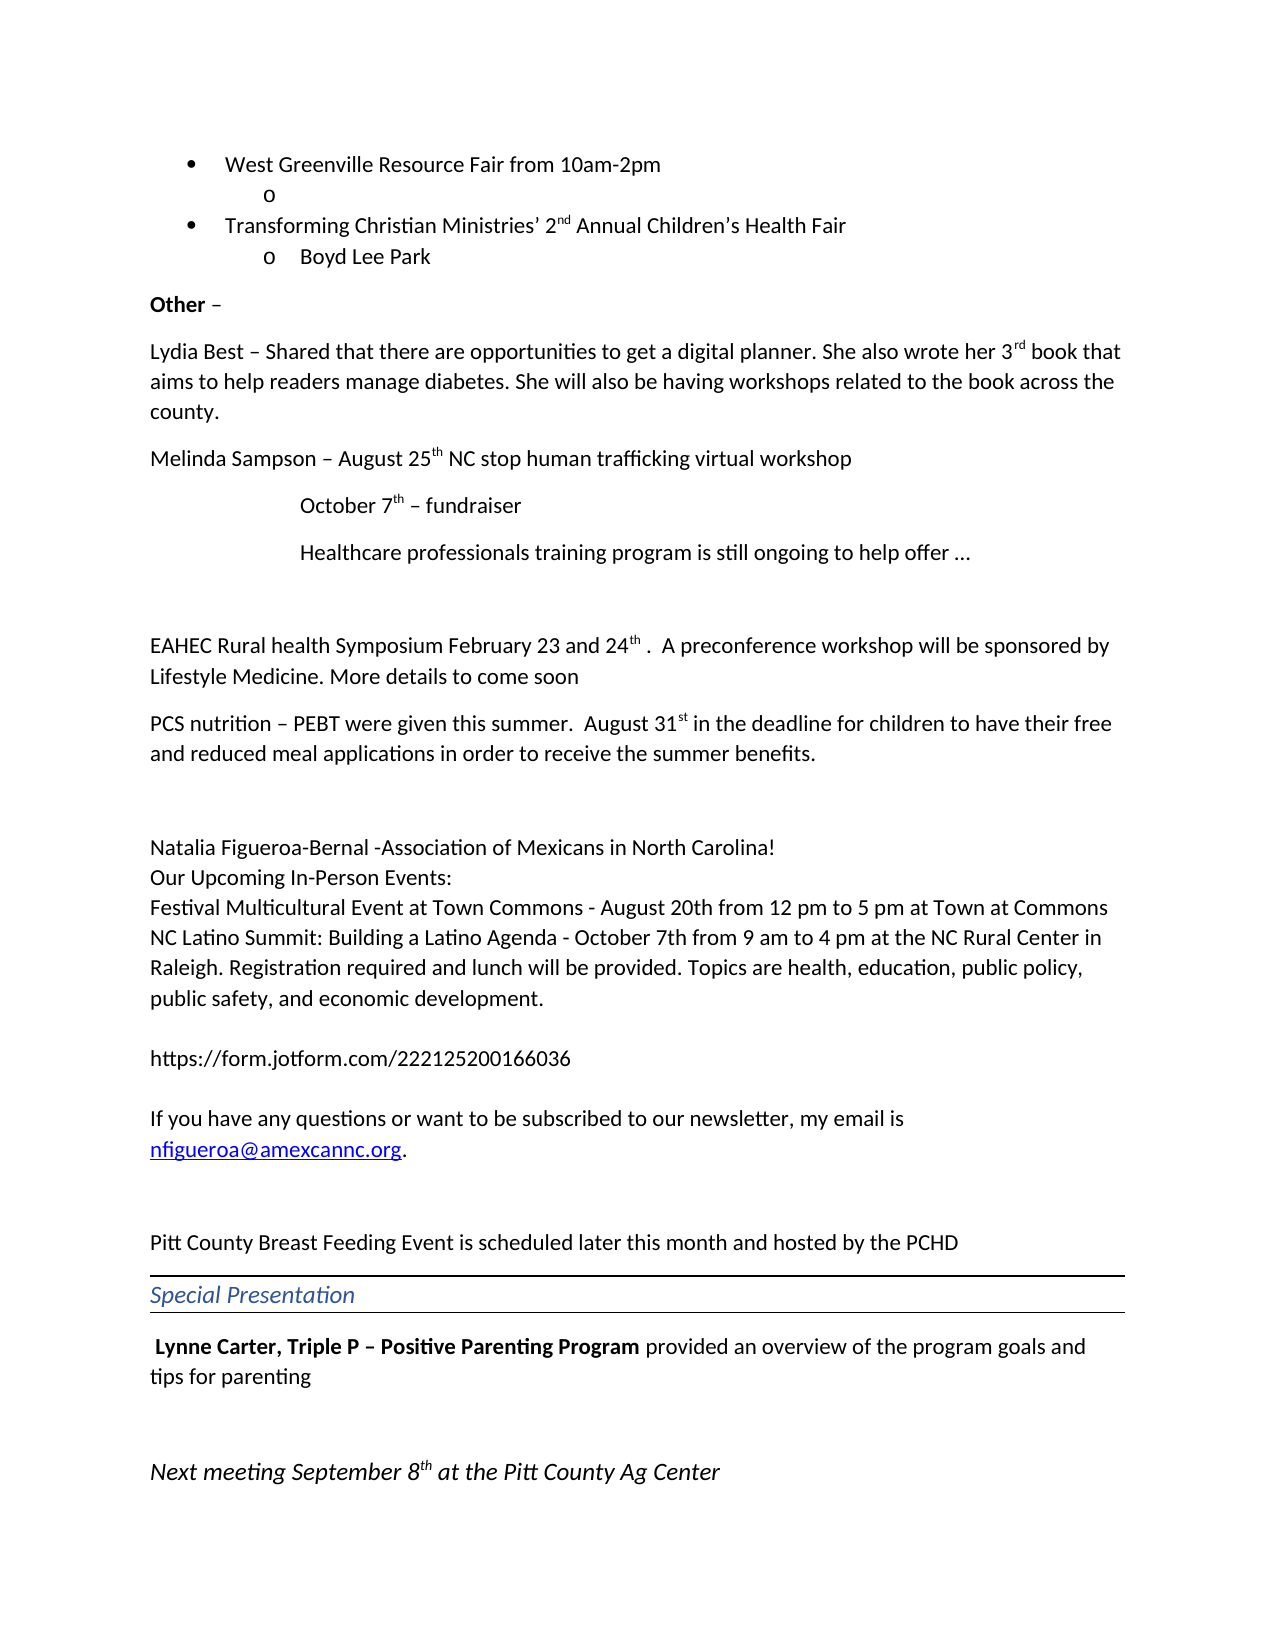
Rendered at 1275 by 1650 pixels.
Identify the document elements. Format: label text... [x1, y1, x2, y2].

list Boyd Lee Park [262, 242, 1125, 271]
text Pitt County Breast Feeding Event is scheduled later this month and hosted by the PCHD [150, 1228, 1125, 1256]
text October 7th – fundraiser [150, 491, 1125, 519]
list Transforming Christian Ministries’ 2nd Annual Children’s Health Fair [187, 212, 1125, 239]
text Next meeting September 8th at the Pitt County Ag Center [150, 1456, 1125, 1487]
text Lynne Carter, Triple P – Positive Parenting Program provided an overview of the program goals and tips for parenting [150, 1332, 1125, 1390]
text Lydia Best – Shared that there are opportunities to get a digital planner. She also wrote her 3rd book that aims to help readers manage diabetes. She will also be having workshops related to the book across the county. [150, 337, 1125, 425]
text PCS nutrition – PEBT were given this summer. August 31st in the deadline for children to have their free and reduced meal applications in order to receive the summer benefits. [150, 709, 1125, 767]
text Other – [150, 290, 1125, 318]
text Healthcare professionals training program is still ongoing to help offer … [150, 538, 1125, 566]
text EAHEC Rural health Symposium February 23 and 24th . A preconference workshop will be sponsored by Lifestyle Medicine. More details to come soon [150, 632, 1125, 690]
text Special Presentation [150, 1277, 1125, 1312]
text Natalia Figueroa-Bernal -Association of Mexicans in North Carolina! Our Upcoming In-Person Events: Festival Multicultural Event at Town Commons - August 20th from 12 pm to 5 pm at Town at Commons NC Latino Summit: Building a Latino Agenda - October 7th from 9 am to 4 pm at the NC Rural Center in Raleigh. Registration required and lunch will be provided. Topics are health, education, public policy, public safety, and economic development. https://form.jotform.com/222125200166036 If you have any questions or want to be subscribed to our newsletter, my email is nfigueroa@amexcannc.org. [150, 833, 1125, 1163]
list West Greenville Resource Fair from 10am-2pm [187, 150, 1125, 178]
text Melinda Sampson – August 25th NC stop human trafficking virtual workshop [150, 444, 1125, 472]
